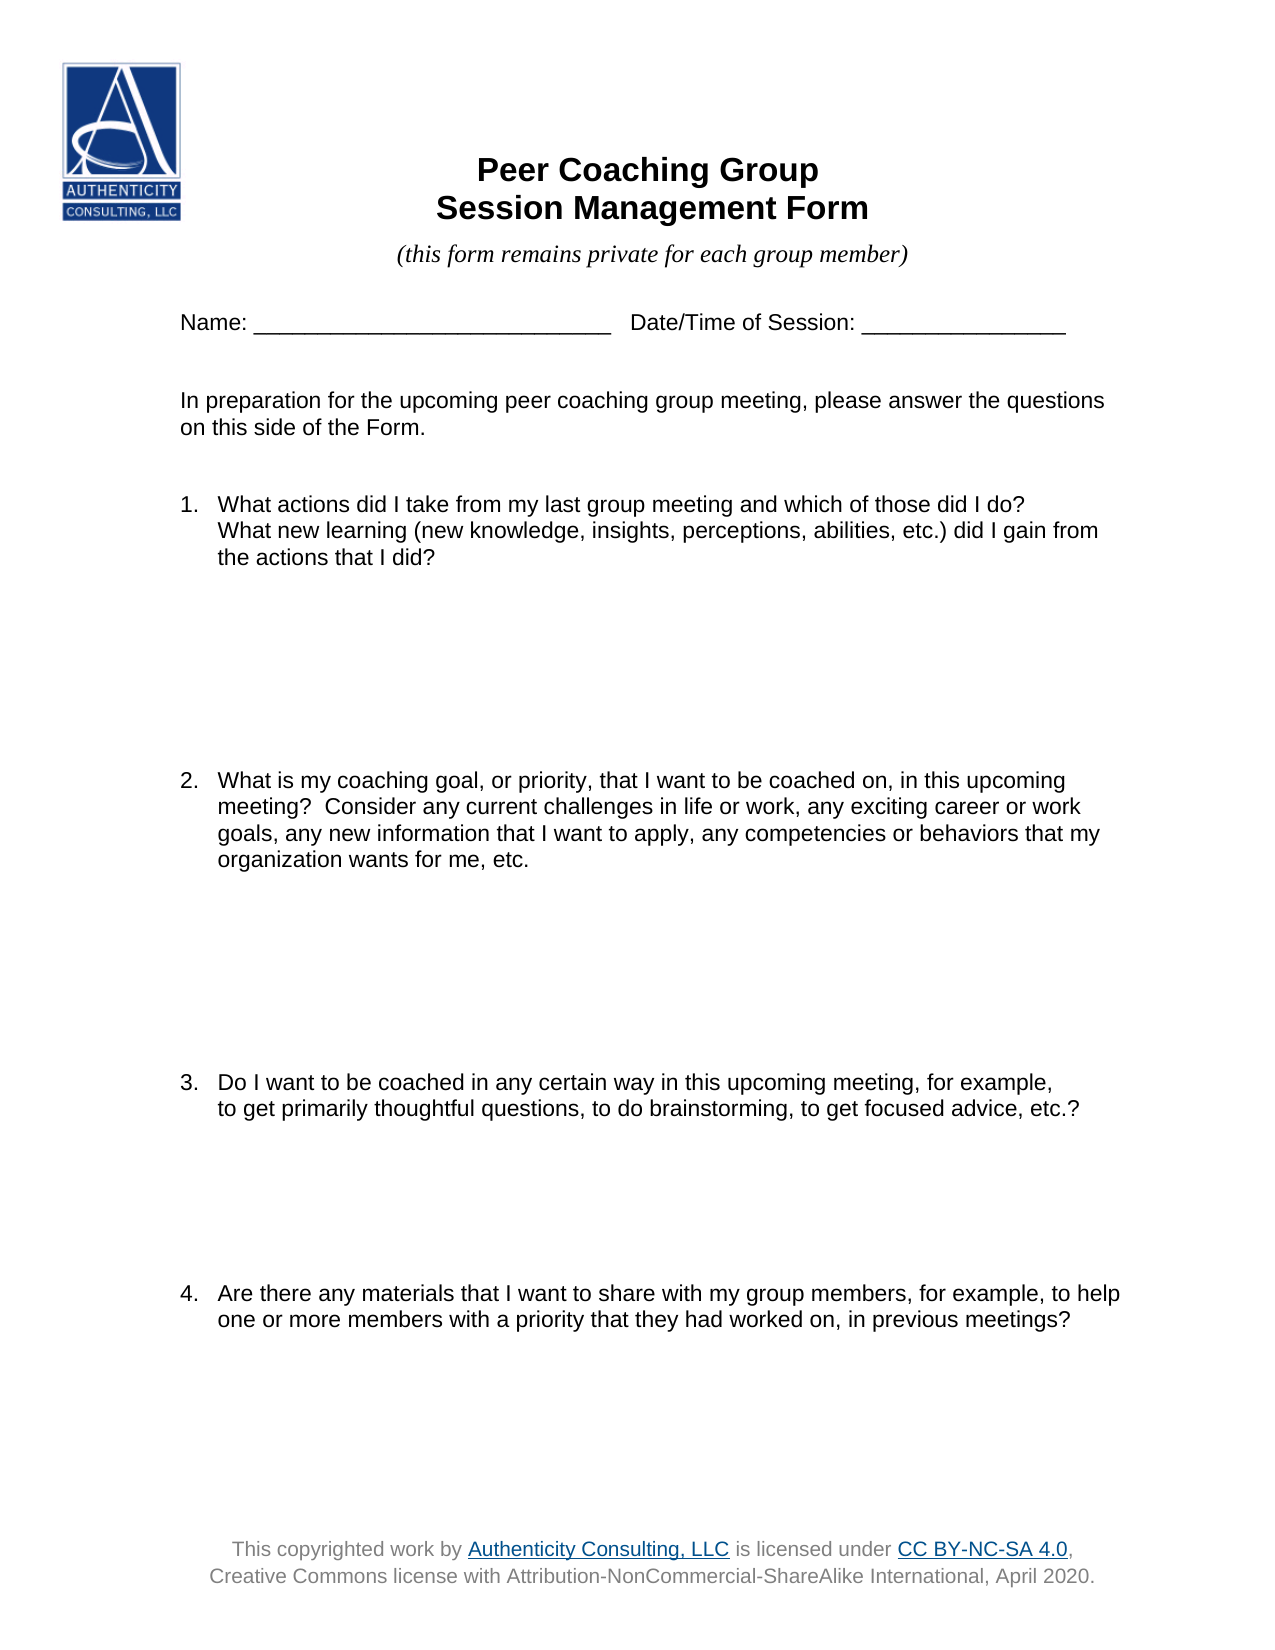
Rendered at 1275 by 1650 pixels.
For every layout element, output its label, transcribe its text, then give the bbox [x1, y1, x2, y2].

text Name: ____________________________ Date/Time of Session: ________________ [180, 309, 1125, 336]
list What actions did I take from my last group meeting and which of those did I do? What new learning (new knowledge, insights, perceptions, abilities, etc.) did I gain from the actions that I did? [180, 491, 1125, 599]
picture [59, 59, 186, 224]
list Are there any materials that I want to share with my group members, for example, to help one or more members with a priority that they had worked on, in previous meetings? [180, 1279, 1125, 1361]
subtitle Peer Coaching Group Session Management Form [180, 150, 1125, 227]
text (this form remains private for each group member) [180, 239, 1125, 268]
text In preparation for the upcoming peer coaching group meeting, please answer the questions on this side of the Form. [180, 387, 1125, 440]
list What is my coaching goal, or priority, that I want to be coached on, in this upcoming meeting? Consider any current challenges in life or work, any exciting career or work goals, any new information that I want to apply, any competencies or behaviors that my organization wants for me, etc. [180, 767, 1125, 901]
list Do I want to be coached in any certain way in this upcoming meeting, for example, to get primarily thoughtful questions, to do brainstorming, to get focused advice, etc.? [180, 1069, 1125, 1150]
